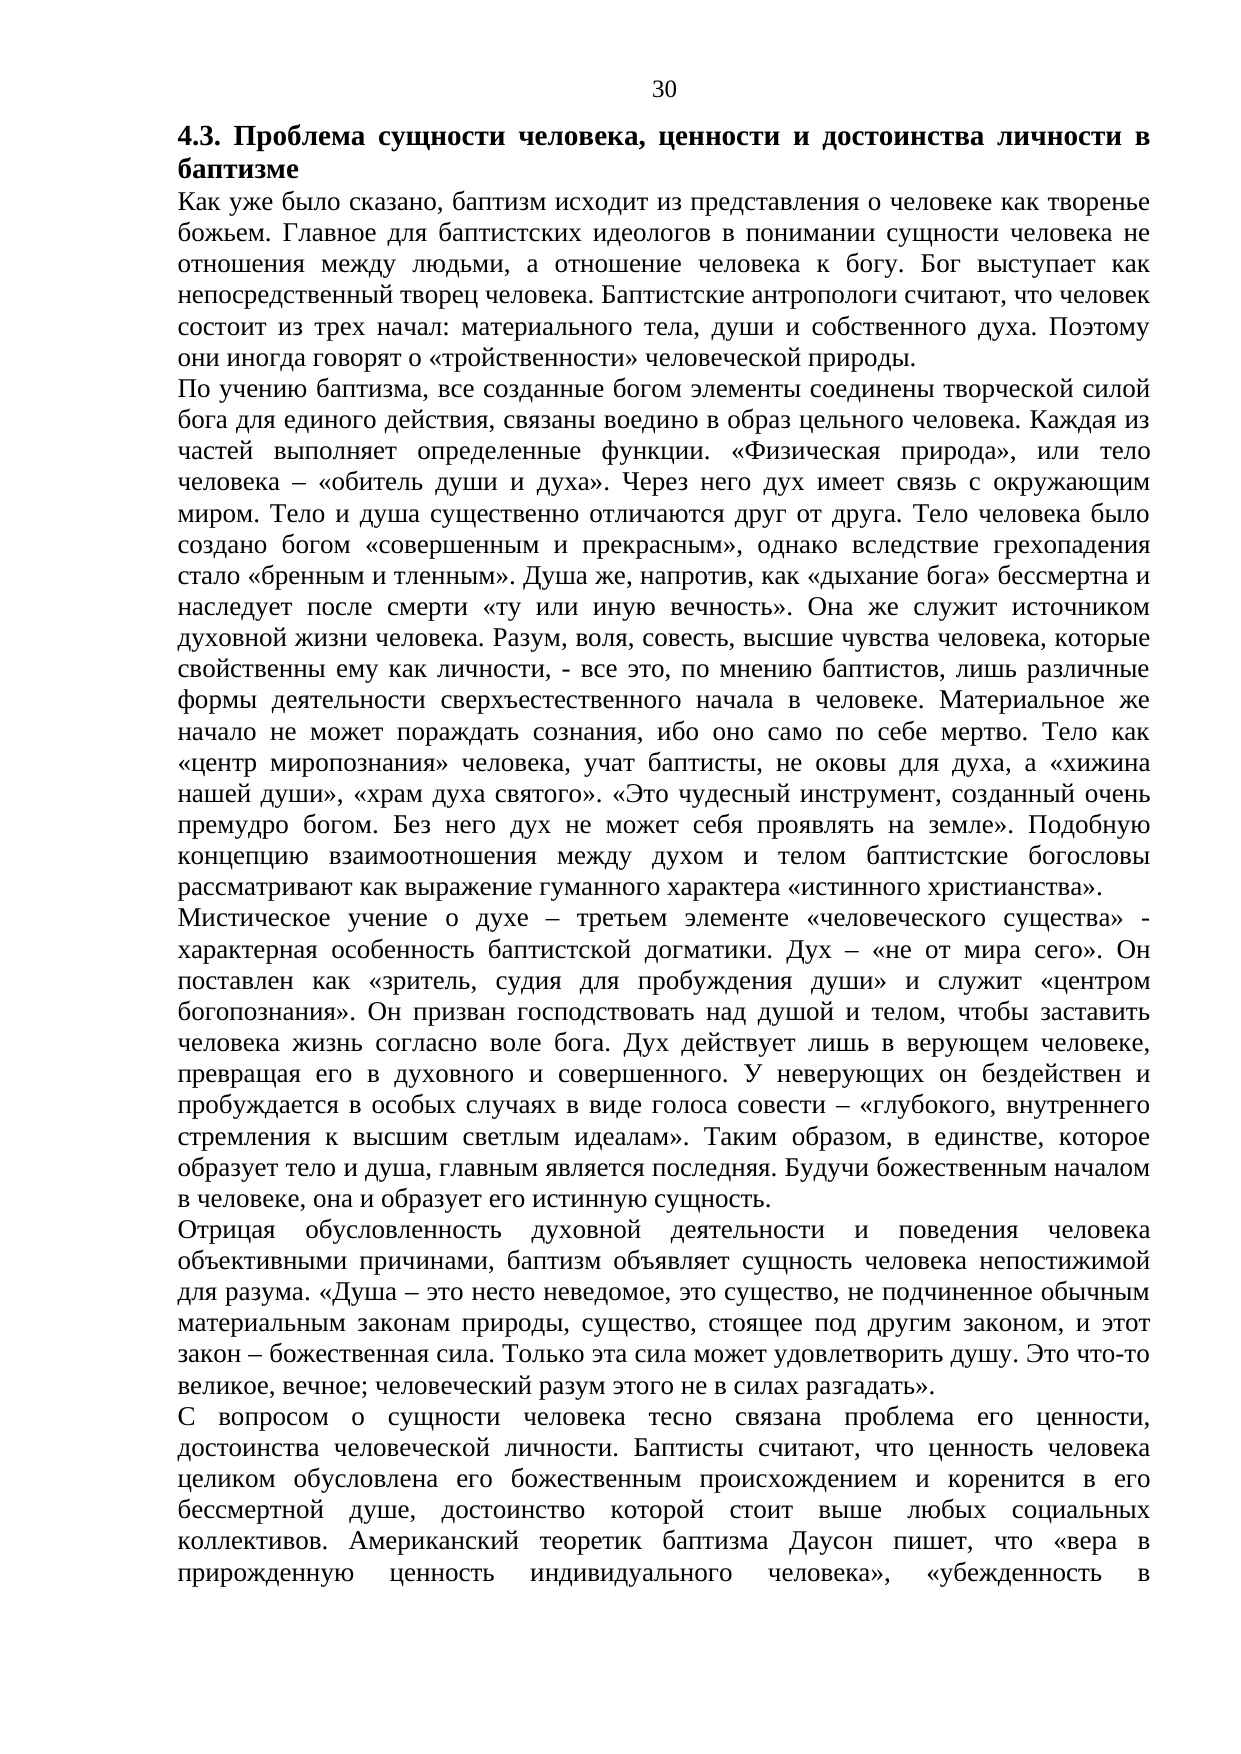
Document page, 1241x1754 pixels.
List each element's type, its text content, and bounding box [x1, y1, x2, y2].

text Как уже было сказано, баптизм исходит из представления о человеке как творенье божьем. Главное для баптистских идеологов в понимании сущности человека не отношения между людьми, а отношение человека к богу. Бог выступает как непосредственный творец человека. Баптистские антропологи считают, что человек состоит из трех начал: материального тела, души и собственного духа. Поэтому они иногда говорят о «тройственности» человеческой природы. [177, 185, 1152, 372]
text 4.3. Проблема сущности человека, ценности и достоинства личности в баптизме [177, 118, 1152, 185]
text Мистическое учение о духе – третьем элементе «человеческого существа» - характерная особенность баптистской догматики. Дух – «не от мира сего». Он поставлен как «зритель, судия для пробуждения души» и служит «центром богопознания». Он призван господствовать над душой и телом, чтобы заставить человека жизнь согласно воле бога. Дух действует лишь в верующем человеке, превращая его в духовного и совершенного. У неверующих он бездействен и пробуждается в особых случаях в виде голоса совести – «глубокого, внутреннего стремления к высшим светлым идеалам». Таким образом, в единстве, которое образует тело и душа, главным является последняя. Будучи божественным началом в человеке, она и образует его истинную сущность. [177, 902, 1152, 1213]
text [177, 1400, 1152, 1587]
text По учению баптизма, все созданные богом элементы соединены творческой силой бога для единого действия, связаны воедино в образ цельного человека. Каждая из частей выполняет определенные функции. «Физическая природа», или тело человека – «обитель души и духа». Через него дух имеет связь с окружающим миром. Тело и душа существенно отличаются друг от друга. Тело человека было создано богом «совершенным и прекрасным», однако вследствие грехопадения стало «бренным и тленным». Душа же, напротив, как «дыхание бога» бессмертна и наследует после смерти «ту или иную вечность». Она же служит источником духовной жизни человека. Разум, воля, совесть, высшие чувства человека, которые свойственны ему как личности, - все это, по мнению баптистов, лишь различные формы деятельности сверхъестественного начала в человеке. Материальное же начало не может пораждать сознания, ибо оно само по себе мертво. Тело как «центр миропознания» человека, учат баптисты, не оковы для духа, а «хижина нашей души», «храм духа святого». «Это чудесный инструмент, созданный очень премудро богом. Без него дух не может себя проявлять на земле». Подобную концепцию взаимоотношения между духом и телом баптистские богословы рассматривают как выражение гуманного характера «истинного христианства». [177, 372, 1152, 902]
text Отрицая обусловленность духовной деятельности и поведения человека объективными причинами, баптизм объявляет сущность человека непостижимой для разума. «Душа – это несто неведомое, это существо, не подчиненное обычным материальным законам природы, существо, стоящее под другим законом, и этот закон – божественная сила. Только эта сила может удовлетворить душу. Это что-то великое, вечное; человеческий разум этого не в силах разгадать». [177, 1213, 1152, 1400]
